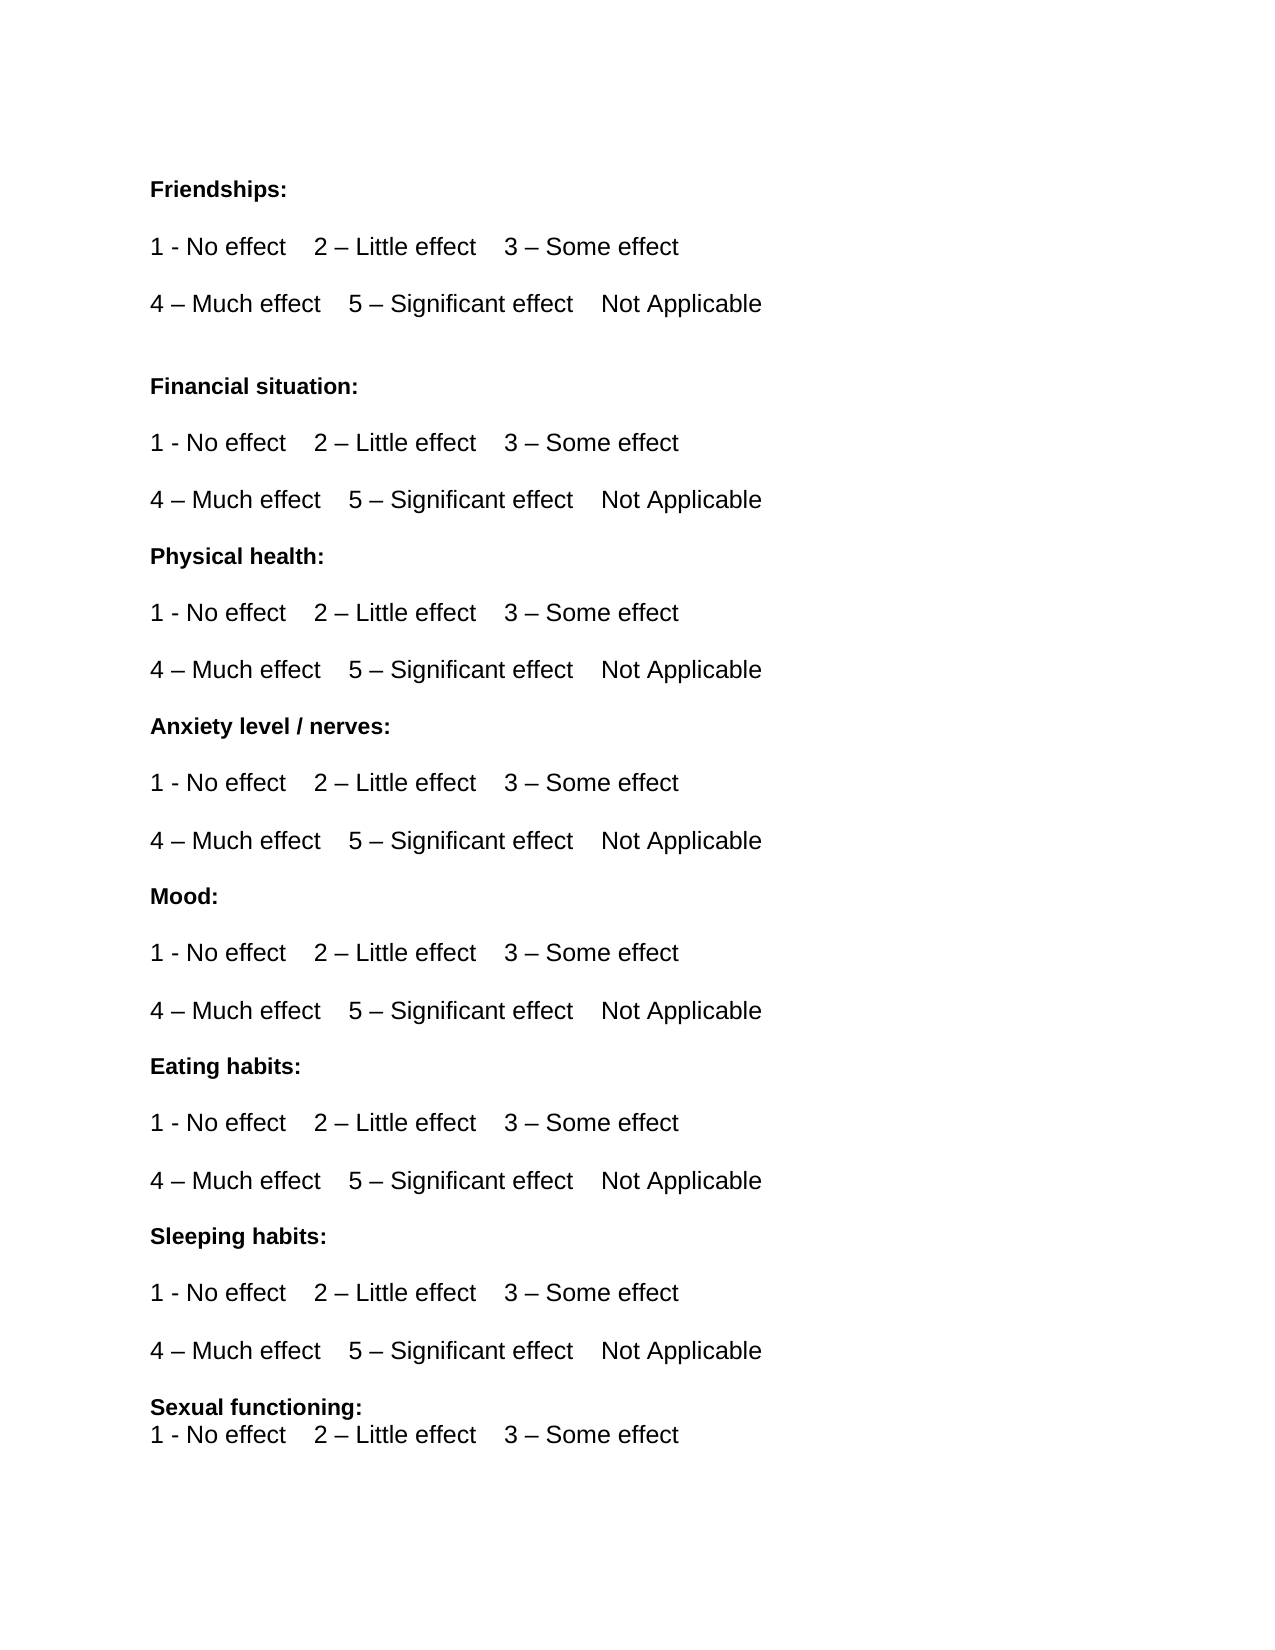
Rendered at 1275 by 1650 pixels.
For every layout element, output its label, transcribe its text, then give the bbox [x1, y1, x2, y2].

text 1 - No effect 2 – Little effect 3 – Some effect [150, 598, 1125, 627]
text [150, 289, 1125, 318]
text 1 - No effect 2 – Little effect 3 – Some effect [150, 938, 1125, 967]
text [150, 1336, 1125, 1365]
text Friendships: [150, 176, 1125, 203]
text Eating habits: [150, 1053, 1125, 1079]
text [150, 428, 1125, 457]
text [150, 1420, 1125, 1448]
text 4 – Much effect 5 – Significant effect Not Applicable [150, 656, 1125, 684]
text Mood: [150, 883, 1125, 909]
text 4 – Much effect 5 – Significant effect Not Applicable [150, 826, 1125, 854]
text 4 – Much effect 5 – Significant effect Not Applicable [150, 1166, 1125, 1194]
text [150, 231, 1125, 260]
text Anxiety level / nerves: [150, 713, 1125, 739]
text Sleeping habits: [150, 1223, 1125, 1250]
text 4 – Much effect 5 – Significant effect Not Applicable [150, 996, 1125, 1024]
text Physical health: [150, 543, 1125, 569]
text 4 – Much effect 5 – Significant effect Not Applicable [150, 485, 1125, 514]
text 1 - No effect 2 – Little effect 3 – Some effect [150, 768, 1125, 797]
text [150, 1278, 1125, 1307]
text Financial situation: [150, 373, 1125, 399]
text 1 - No effect 2 – Little effect 3 – Some effect [150, 1108, 1125, 1137]
text Sexual functioning: [150, 1393, 1125, 1420]
